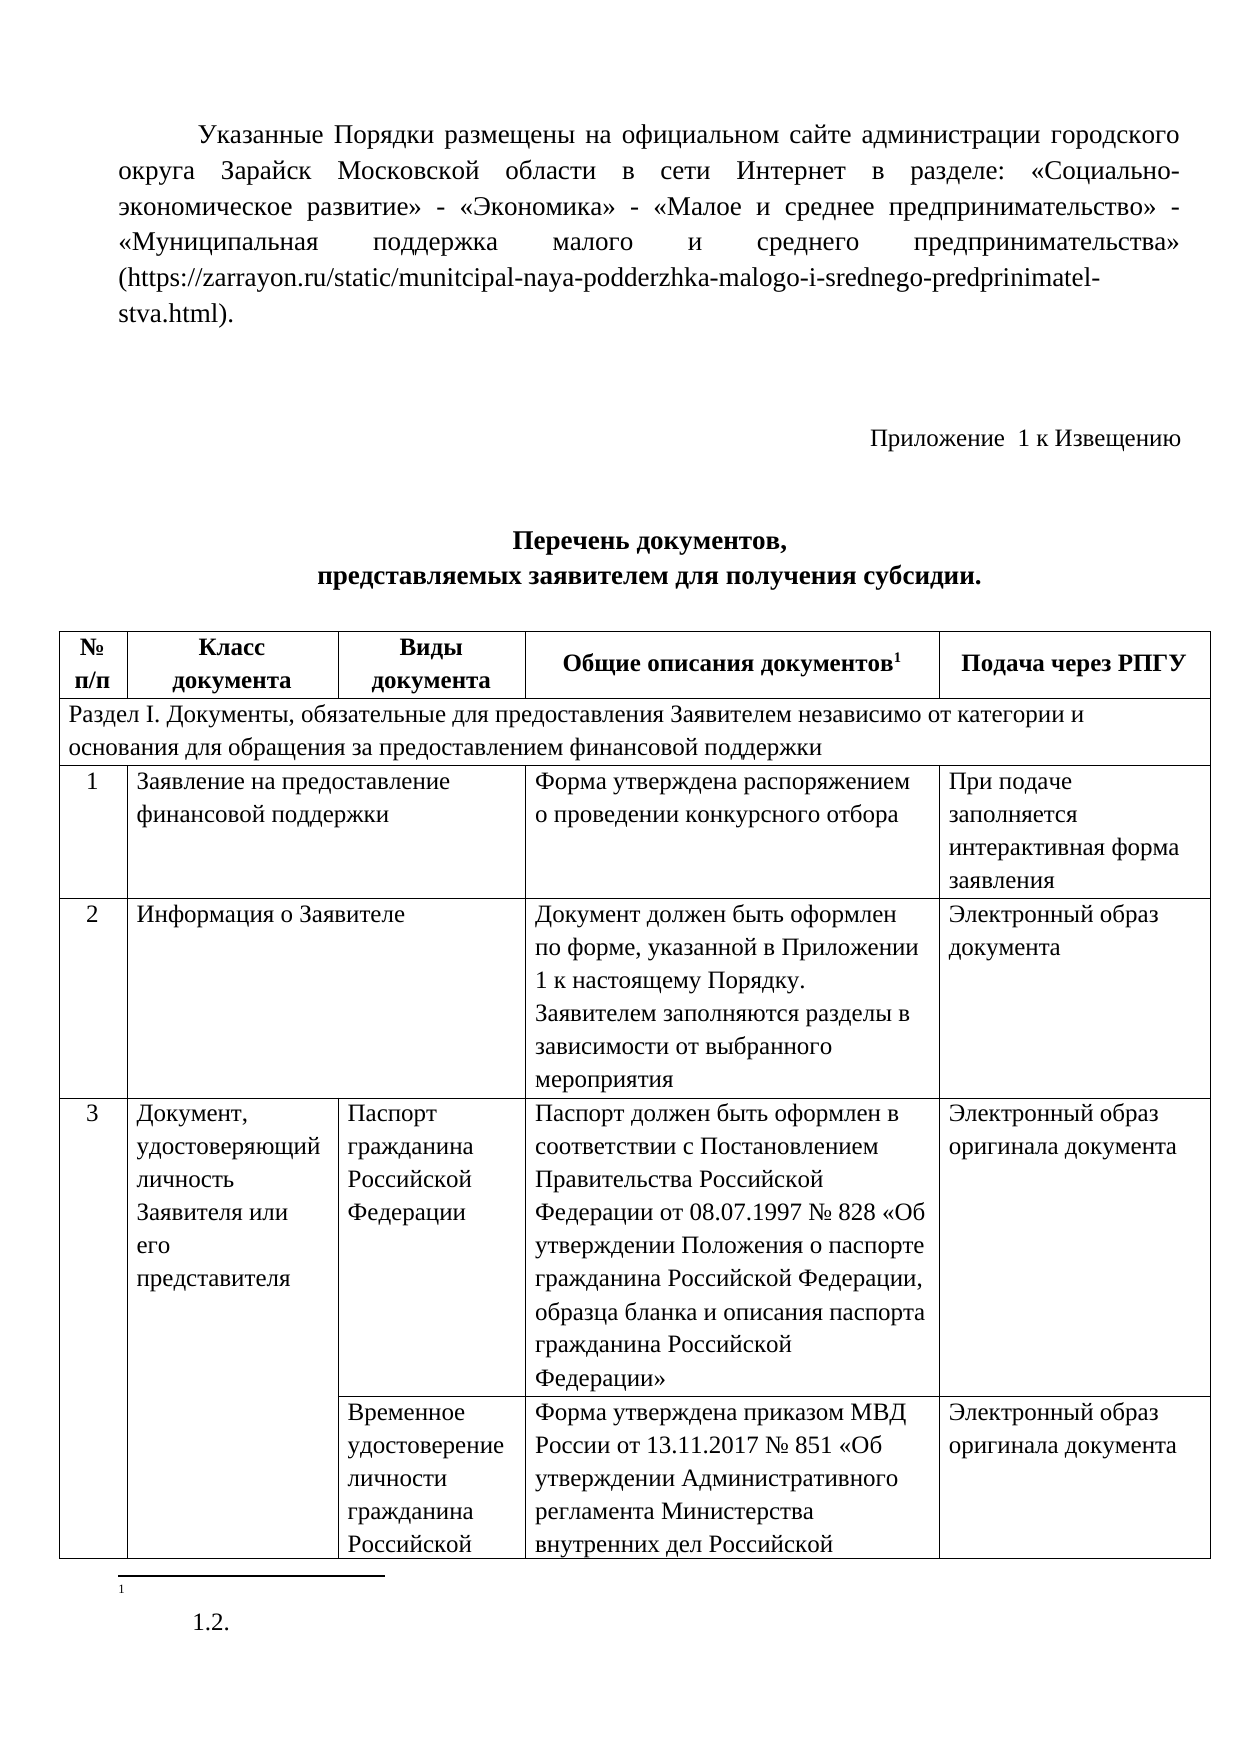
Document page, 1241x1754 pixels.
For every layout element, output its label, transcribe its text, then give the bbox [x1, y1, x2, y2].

table_header Подача через РПГУ [940, 632, 1210, 698]
text представляемых заявителем для получения субсидии. [118, 559, 1181, 591]
table_cell Информация о Заявителе [128, 899, 525, 1097]
table_cell 1 [60, 766, 127, 898]
table_cell 2 [60, 899, 127, 1097]
table_cell При подаче заполняется интерактивная форма заявления [940, 766, 1210, 898]
text Указанные Порядки размещены на официальном сайте администрации городского округа Зарайск Московской области в сети Интернет в разделе: «Социально-экономическое развитие» - «Экономика» - «Малое и среднее предпринимательство» - «Муниципальная поддержка малого и среднего предпринимательства» (https://zarrayon.ru/static/munitcipal-naya-podderzhka-malogo-i-srednego-predprinimatel-stva.html). [118, 118, 1181, 328]
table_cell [526, 1397, 939, 1557]
table_cell Паспорт гражданина Российской Федерации [339, 1099, 525, 1396]
table_cell Электронный образ оригинала документа [940, 1397, 1210, 1557]
table_header Виды документа [339, 632, 525, 698]
table_cell Электронный образ оригинала документа [940, 1099, 1210, 1396]
table_header Общие описания документов [526, 632, 939, 698]
table_cell Заявление на предоставление финансовой поддержки [128, 766, 525, 898]
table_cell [339, 1397, 525, 1557]
table_cell Раздел I. Документы, обязательные для предоставления Заявителем независимо от категории и основания для обращения за предоставлением финансовой поддержки [60, 699, 1210, 765]
table_header Класс документа [128, 632, 338, 698]
table_cell Документ, удостоверяющий личность Заявителя или его представителя [128, 1099, 338, 1557]
table_cell 3 [60, 1099, 127, 1557]
text Перечень документов, [118, 524, 1181, 555]
table_cell Форма утверждена распоряжением о проведении конкурсного отбора [526, 766, 939, 898]
table_header № п/п [60, 632, 127, 698]
text Приложение 1 к Извещению [118, 423, 1181, 452]
table_cell Паспорт должен быть оформлен в соответствии с Постановлением Правительства Российской Федерации от 08.07.1997 № 828 «Об утверждении Положения о паспорте гражданина Российской Федерации, образца бланка и описания паспорта гражданина Российской Федерации» [526, 1099, 939, 1396]
table_cell Документ должен быть оформлен по форме, указанной в Приложении 1 к настоящему Порядку. Заявителем заполняются разделы в зависимости от выбранного мероприятия [526, 899, 939, 1097]
table_cell Электронный образ документа [940, 899, 1210, 1097]
